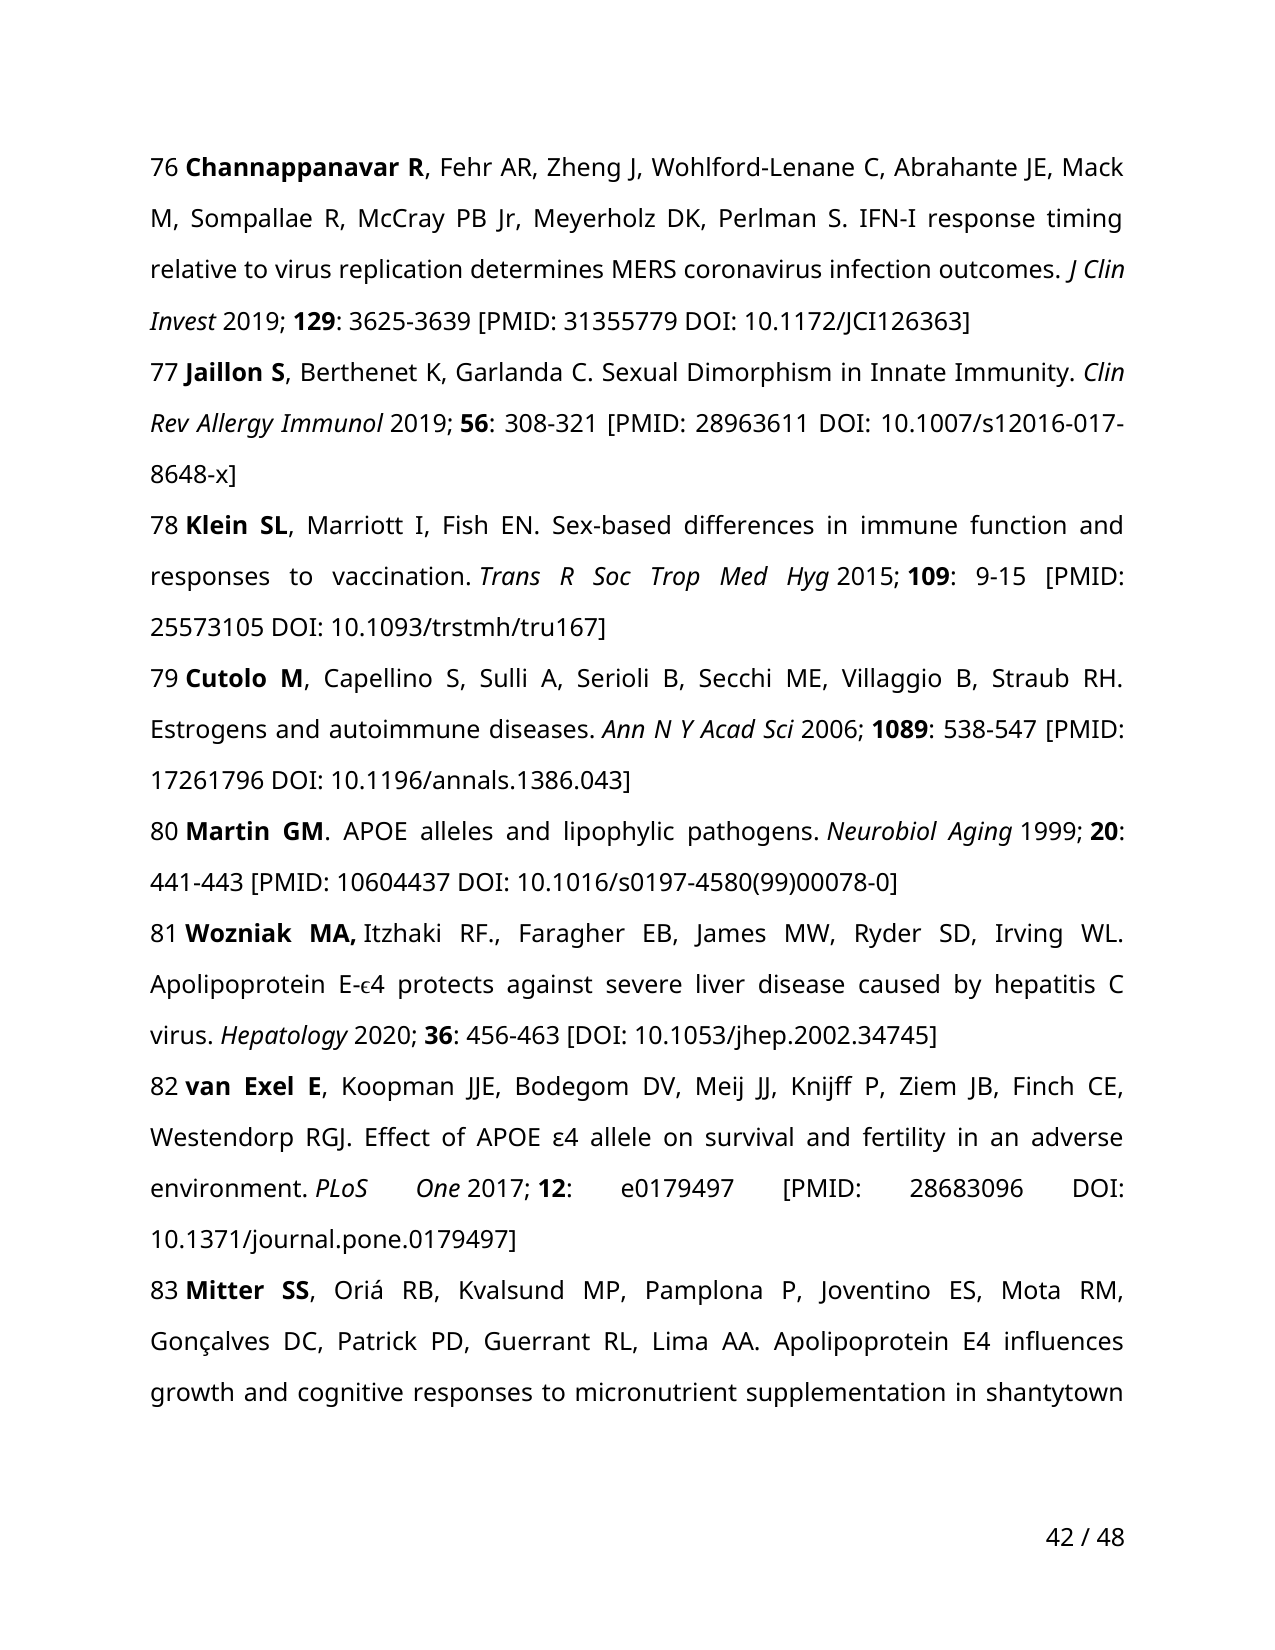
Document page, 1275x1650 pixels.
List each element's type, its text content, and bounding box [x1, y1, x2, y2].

text 76 Channappanavar R, Fehr AR, Zheng J, Wohlford-Lenane C, Abrahante JE, Mack M, Sompallae R, McCray PB Jr, Meyerholz DK, Perlman S. IFN-I response timing relative to virus replication determines MERS coronavirus infection outcomes. J Clin Invest 2019; 129: 3625-3639 [PMID: 31355779 DOI: 10.1172/JCI126363] [150, 150, 1125, 337]
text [150, 1273, 1125, 1409]
text 82 van Exel E, Koopman JJE, Bodegom DV, Meij JJ, Knijff P, Ziem JB, Finch CE, Westendorp RGJ. Effect of APOE ε4 allele on survival and fertility in an adverse environment. PLoS One 2017; 12: e0179497 [PMID: 28683096 DOI: 10.1371/journal.pone.0179497] [150, 1069, 1125, 1256]
text 81 Wozniak MA, Itzhaki RF., Faragher EB, James MW, Ryder SD, Irving WL. Apolipoprotein E‐ϵ4 protects against severe liver disease caused by hepatitis C virus. Hepatology 2020; 36: 456-463 [DOI: 10.1053/jhep.2002.34745] [150, 916, 1125, 1052]
text 77 Jaillon S, Berthenet K, Garlanda C. Sexual Dimorphism in Innate Immunity. Clin Rev Allergy Immunol 2019; 56: 308-321 [PMID: 28963611 DOI: 10.1007/s12016-017-8648-x] [150, 354, 1125, 490]
text 80 Martin GM. APOE alleles and lipophylic pathogens. Neurobiol Aging 1999; 20: 441-443 [PMID: 10604437 DOI: 10.1016/s0197-4580(99)00078-0] [150, 813, 1125, 899]
text 78 Klein SL, Marriott I, Fish EN. Sex-based differences in immune function and responses to vaccination. Trans R Soc Trop Med Hyg 2015; 109: 9-15 [PMID: 25573105 DOI: 10.1093/trstmh/tru167] [150, 507, 1125, 643]
text 79 Cutolo M, Capellino S, Sulli A, Serioli B, Secchi ME, Villaggio B, Straub RH. Estrogens and autoimmune diseases. Ann N Y Acad Sci 2006; 1089: 538-547 [PMID: 17261796 DOI: 10.1196/annals.1386.043] [150, 660, 1125, 797]
